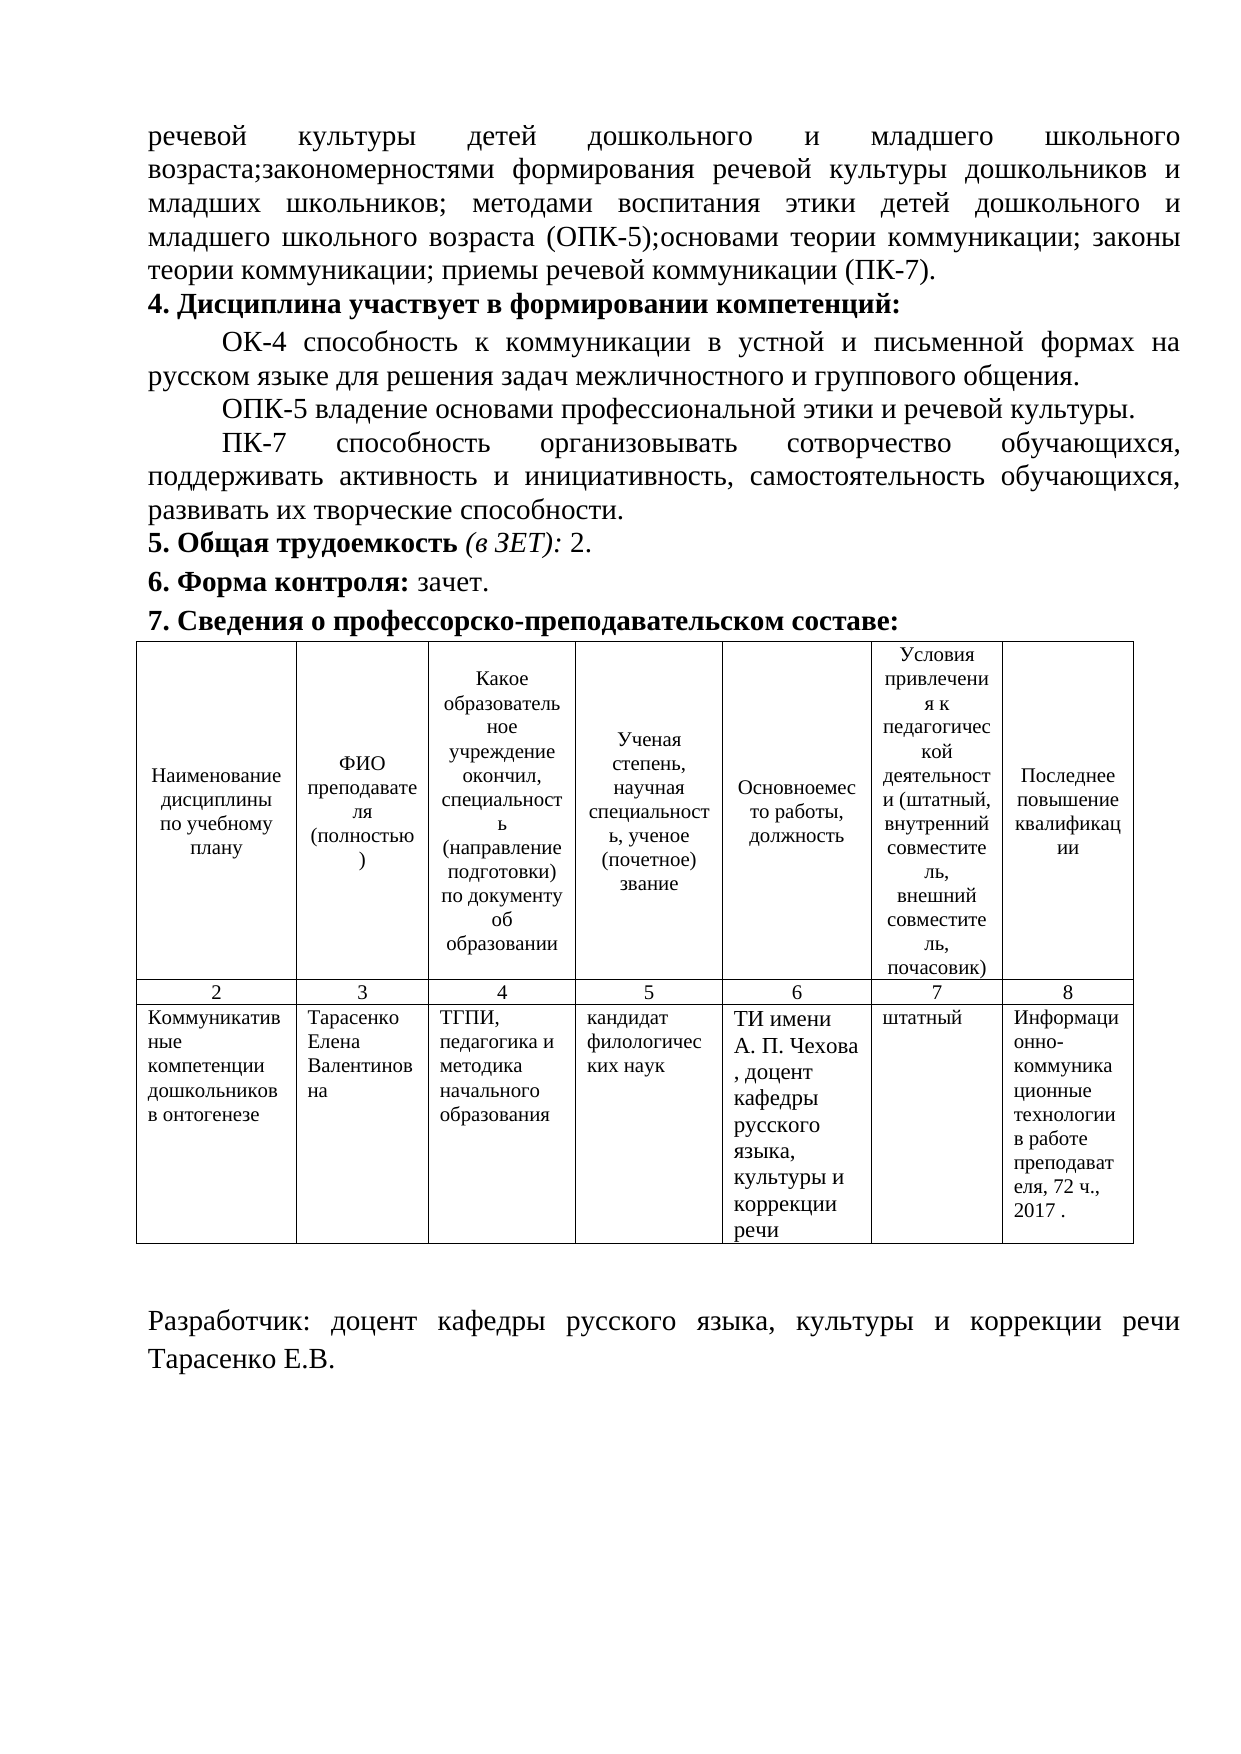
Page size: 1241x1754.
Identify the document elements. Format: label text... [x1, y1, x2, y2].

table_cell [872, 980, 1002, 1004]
text ОК-4 способность к коммуникации в устной и письменной формах на русском языке для решения задач межличностного и группового общения. [148, 324, 1181, 391]
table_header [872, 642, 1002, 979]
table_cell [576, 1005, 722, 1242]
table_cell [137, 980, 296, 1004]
text ОПК-5 владение основами профессиональной этики и речевой культуры. [148, 391, 1181, 425]
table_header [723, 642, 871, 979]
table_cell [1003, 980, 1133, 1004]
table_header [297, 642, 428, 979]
text Разработчик: доцент кафедры русского языка, культуры и коррекции речи Тарасенко Е.В. [148, 1303, 1181, 1375]
text 4. Дисциплина участвует в формировании компетенций: [148, 286, 1181, 319]
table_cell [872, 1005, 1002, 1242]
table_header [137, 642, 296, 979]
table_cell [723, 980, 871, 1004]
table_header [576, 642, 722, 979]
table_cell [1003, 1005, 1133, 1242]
list 7. Сведения о профессорско-преподавательском составе: [148, 603, 1181, 636]
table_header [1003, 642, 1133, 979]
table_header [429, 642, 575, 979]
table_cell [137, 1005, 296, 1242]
list 6. Форма контроля: зачет. [148, 564, 1181, 598]
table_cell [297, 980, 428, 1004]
text ПК-7 способность организовывать сотворчество обучающихся, поддерживать активность и инициативность, самостоятельность обучающихся, развивать их творческие способности. [148, 425, 1181, 526]
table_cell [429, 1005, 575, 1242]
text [148, 118, 1181, 286]
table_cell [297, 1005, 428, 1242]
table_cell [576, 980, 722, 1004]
list 5. Общая трудоемкость (в ЗЕТ): 2. [148, 526, 1181, 559]
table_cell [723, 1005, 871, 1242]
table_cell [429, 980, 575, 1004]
